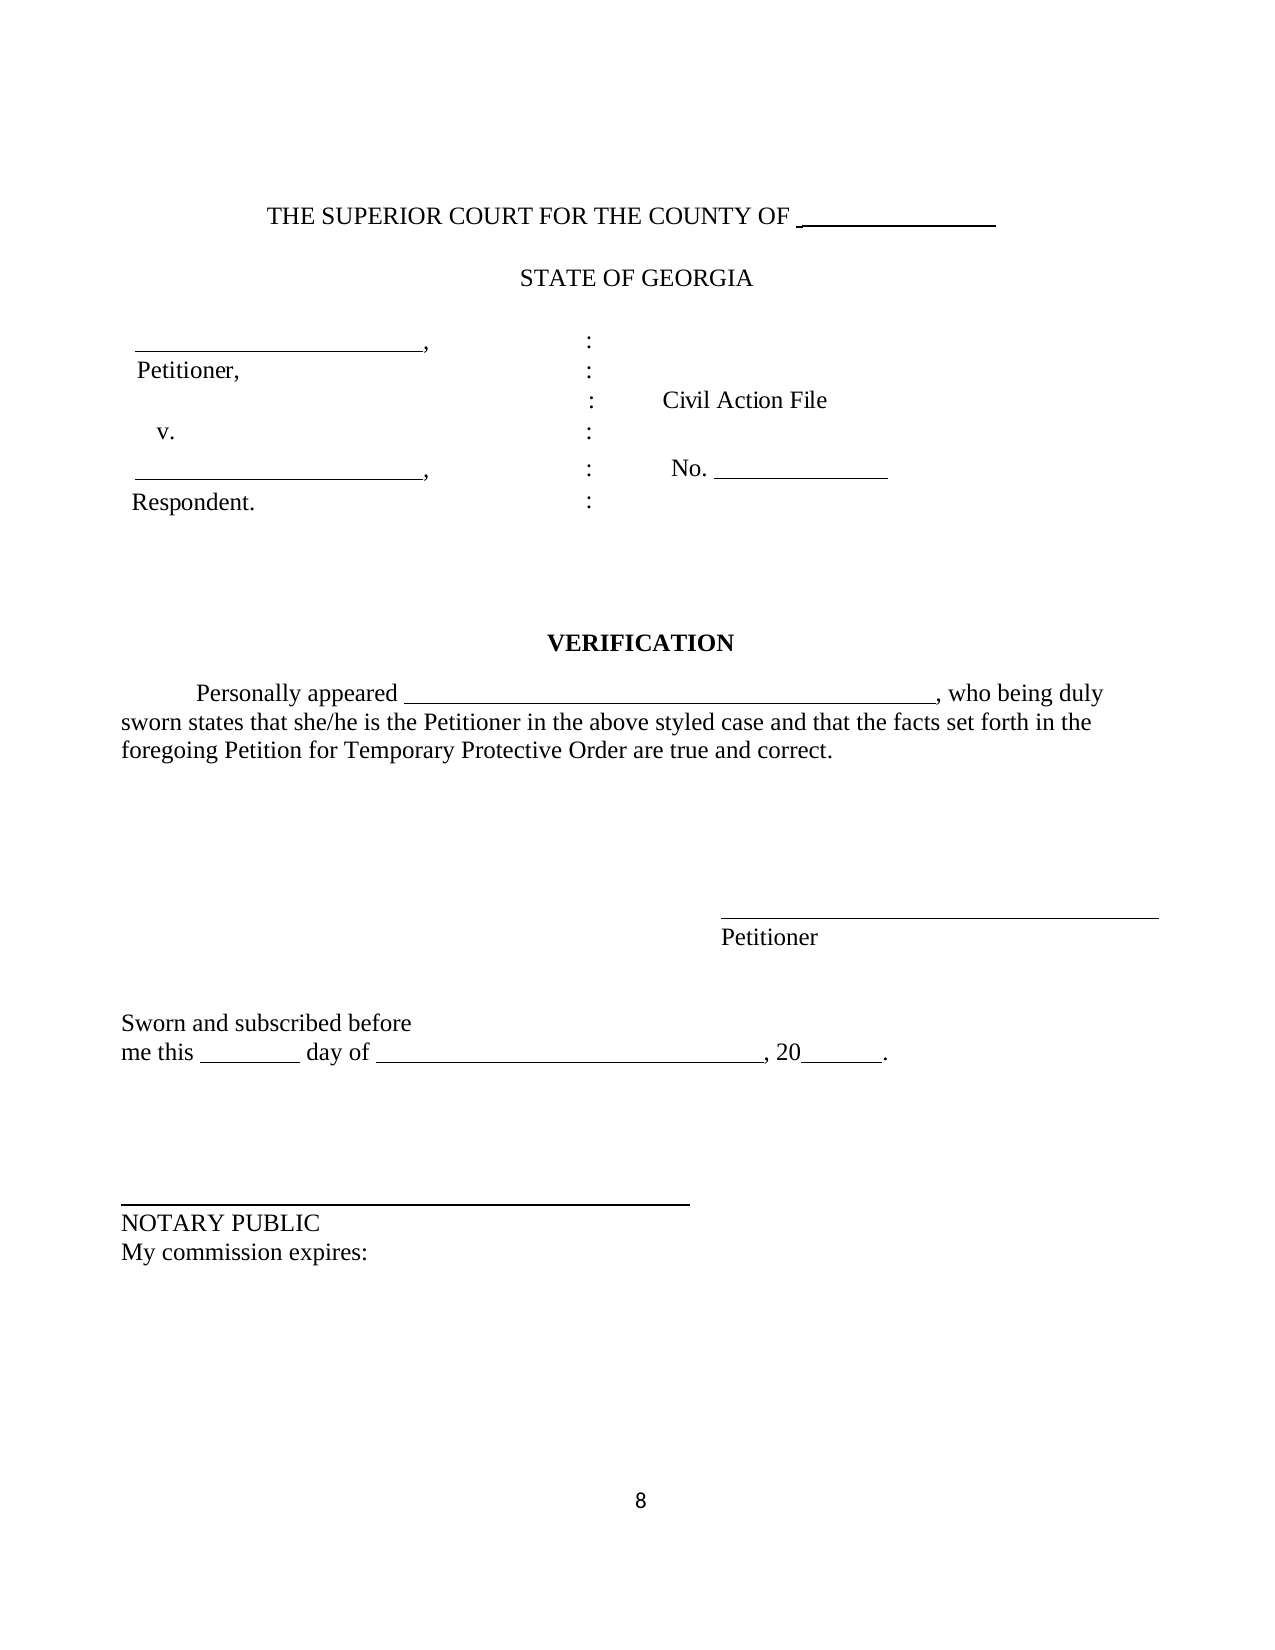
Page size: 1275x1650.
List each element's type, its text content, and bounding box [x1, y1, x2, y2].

text Petitioner [121, 922, 1160, 951]
text Personally appeared , who being duly sworn states that she/he is the Petitioner in the above styled case and that the facts set forth in the foregoing Petition for Temporary Protective Order are true and correct. [121, 678, 1160, 764]
text , : Petitioner, : [135, 325, 609, 384]
text Sworn and subscribed before [121, 1008, 1160, 1037]
text v. : [156, 416, 1162, 445]
text THE SUPERIOR COURT FOR THE COUNTY OF [267, 201, 1162, 229]
text VERIFICATION [121, 628, 1160, 657]
text : Civil Action File [582, 385, 827, 414]
text , : No. Respondent. : [131, 453, 906, 515]
text My commission expires: [121, 1237, 1160, 1266]
text STATE OF GEORGIA [513, 263, 760, 292]
text NOTARY PUBLIC [121, 1208, 1160, 1237]
text me this day of , 20 . [121, 1037, 1160, 1066]
